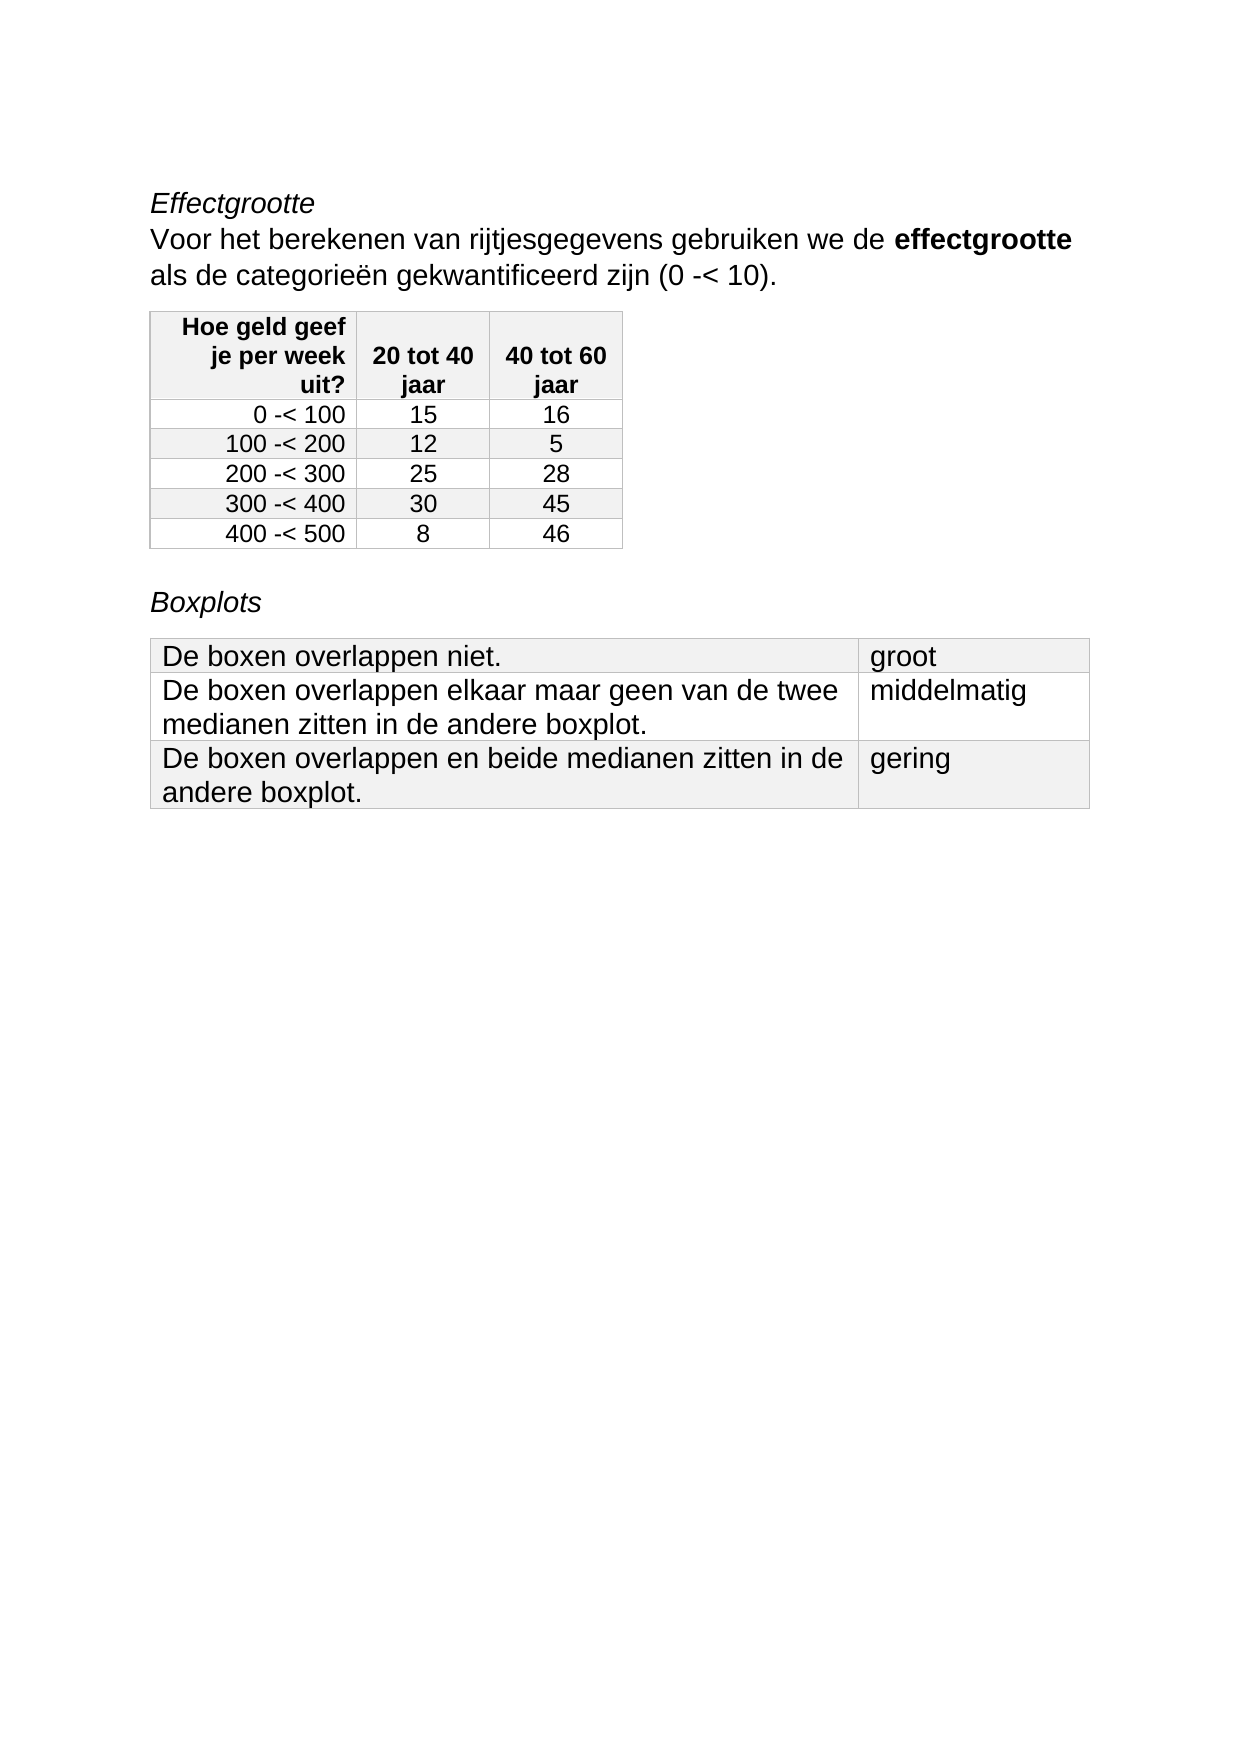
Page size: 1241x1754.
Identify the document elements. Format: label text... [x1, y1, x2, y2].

table_header groot [859, 639, 1089, 672]
table_cell 8 [357, 519, 489, 547]
table_cell 12 [357, 429, 489, 458]
table_cell 100 -< 200 [151, 429, 356, 458]
text Boxplots [150, 585, 1090, 618]
table_cell 25 [357, 459, 489, 488]
table_cell 15 [357, 400, 489, 428]
table_cell 0 -< 100 [151, 400, 356, 428]
table_cell 300 -< 400 [151, 489, 356, 518]
table_cell gering [859, 741, 1089, 808]
table_cell 30 [357, 489, 489, 518]
table_cell middelmatig [859, 673, 1089, 740]
table_header 20 tot 40 jaar [357, 312, 489, 398]
table_cell 400 -< 500 [151, 519, 356, 547]
table_cell De boxen overlappen elkaar maar geen van de twee medianen zitten in de andere boxplot. [151, 673, 858, 740]
table_header Hoe geld geef je per week uit? [151, 312, 356, 398]
table_cell De boxen overlappen en beide medianen zitten in de andere boxplot. [151, 741, 858, 808]
text Effectgrootte [150, 186, 1090, 220]
table_cell 5 [490, 429, 622, 458]
table_cell 28 [490, 459, 622, 488]
table_cell 46 [490, 519, 622, 547]
text Voor het berekenen van rijtjesgegevens gebruiken we de effectgrootte als de categorieën gekwantificeerd zijn (0 -< 10). [150, 222, 1090, 292]
table_header 40 tot 60 jaar [490, 312, 622, 398]
table_header De boxen overlappen niet. [151, 639, 858, 672]
table_cell 200 -< 300 [151, 459, 356, 488]
table_cell 45 [490, 489, 622, 518]
table_cell 16 [490, 400, 622, 428]
